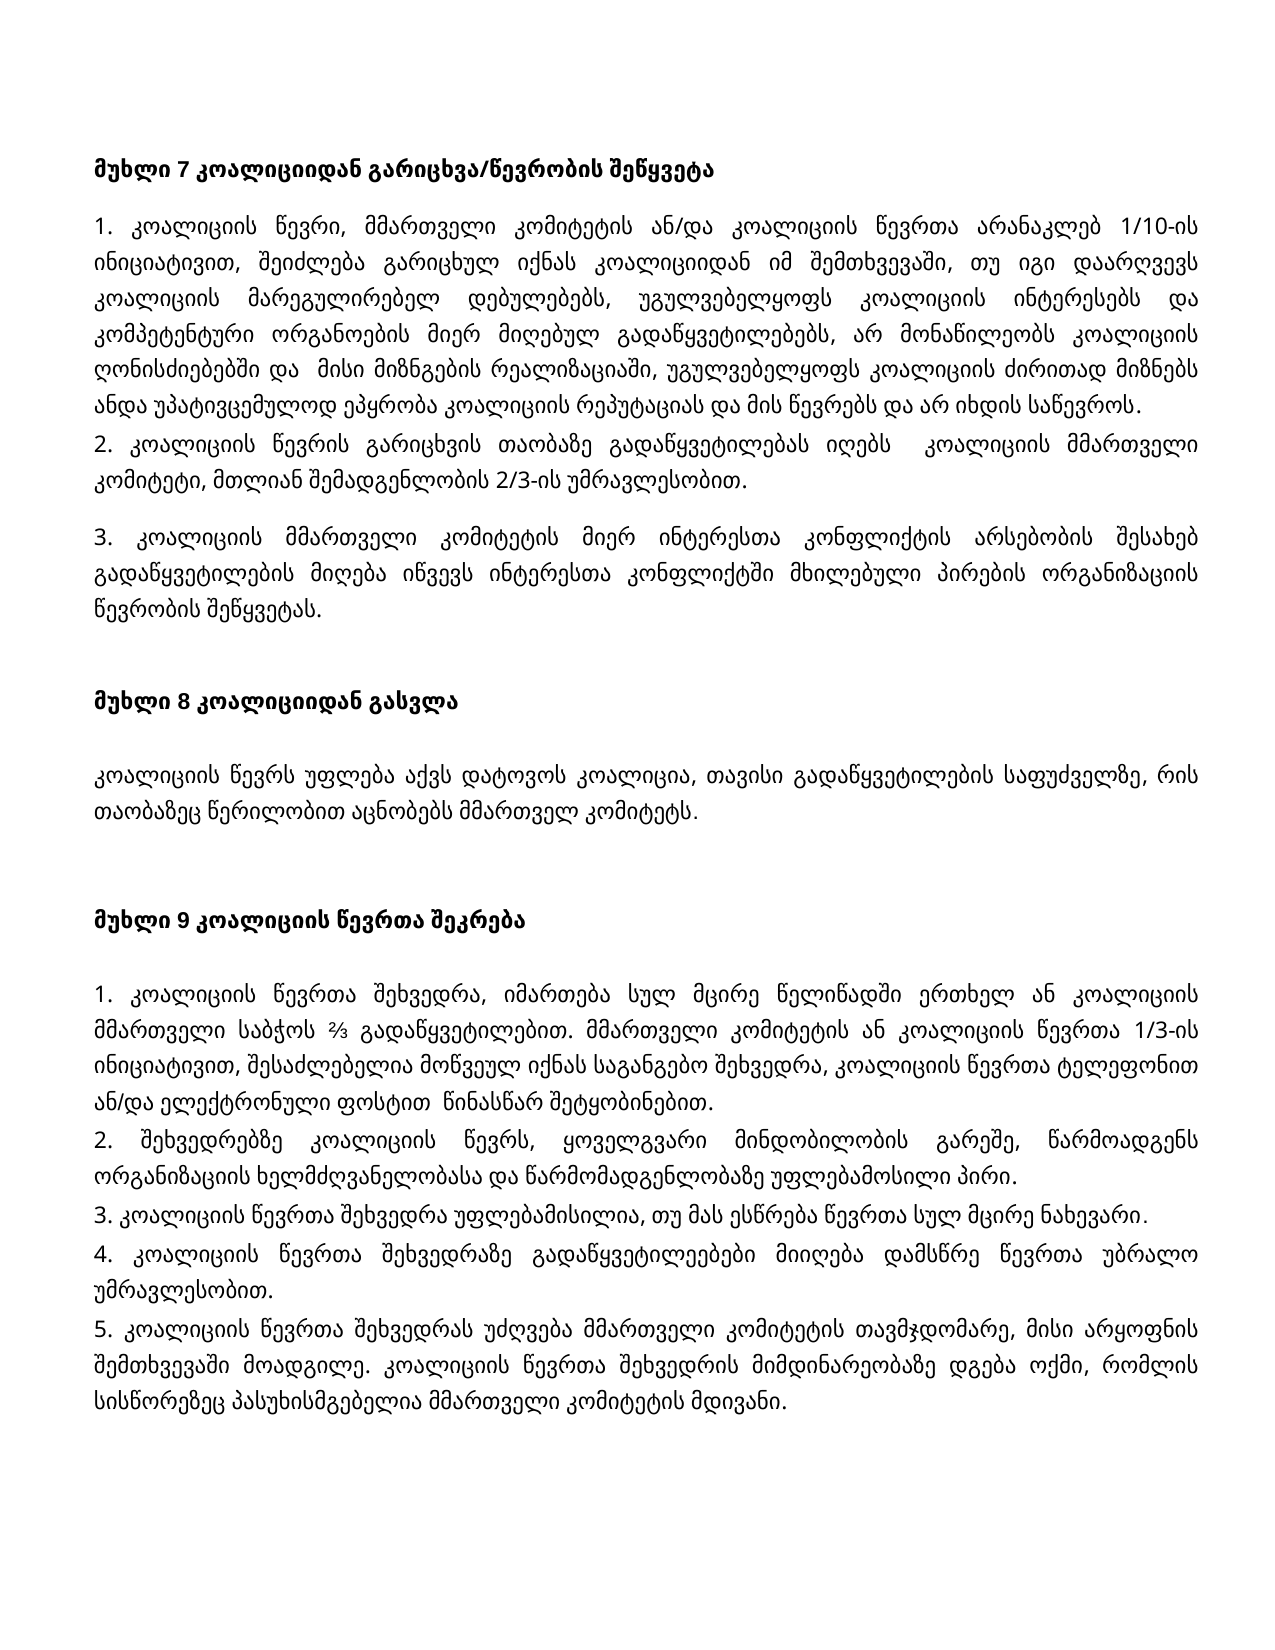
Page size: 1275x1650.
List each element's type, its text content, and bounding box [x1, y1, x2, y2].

text 2. შეხვედრებზე კოალიციის წევრს, ყოველგვარი მინდობილობის გარეშე, წარმოადგენს ორგანიზაციის ხელმძღვანელობასა და წარმომადგენლობაზე უფლებამოსილი პირი. [94, 1124, 1200, 1191]
text მუხლი 8 კოალიციიდან გასვლა [94, 685, 1200, 716]
text 3. კოალიციის მმართველი კომიტეტის მიერ ინტერესთა კონფლიქტის არსებობის შესახებ გადაწყვეტილების მიღება იწვევს ინტერესთა კონფლიქტში მხილებული პირების ორგანიზაციის წევრობის შეწყვეტას. [94, 521, 1200, 624]
text 3. კოალიციის წევრთა შეხვედრა უფლებამისილია, თუ მას ესწრება წევრთა სულ მცირე ნახევარი. [94, 1199, 1200, 1230]
text 2. კოალიციის წევრის გარიცხვის თაობაზე გადაწყვეტილებას იღებს კოალიციის მმართველი კომიტეტი, მთლიან შემადგენლობის 2/3-ის უმრავლესობით. [94, 428, 1200, 495]
text კოალიციის წევრს უფლება აქვს დატოვოს კოალიცია, თავისი გადაწყვეტილების საფუძველზე, რის თაობაზეც წერილობით აცნობებს მმართველ კომიტეტს. [94, 759, 1200, 826]
text 5. კოალიციის წევრთა შეხვედრას უძღვება მმართველი კომიტეტის თავმჯდომარე, მისი არყოფნის შემთხვევაში მოადგილე. კოალიციის წევრთა შეხვედრის მიმდინარეობაზე დგება ოქმი, რომლის სისწორეზეც პასუხისმგებელია მმართველი კომიტეტის მდივანი. [94, 1313, 1200, 1416]
text 1. კოალიციის წევრი, მმართველი კომიტეტის ან/და კოალიციის წევრთა არანაკლებ 1/10-ის ინიციატივით, შეიძლება გარიცხულ იქნას კოალიციიდან იმ შემთხვევაში, თუ იგი დაარღვევს კოალიციის მარეგულირებელ დებულებებს, უგულვებელყოფს კოალიციის ინტერესებს და კომპეტენტური ორგანოების მიერ მიღებულ გადაწყვეტილებებს, არ მონაწილეობს კოალიციის ღონისძიებებში და მისი მიზნგების რეალიზაციაში, უგულვებელყოფს კოალიციის ძირითად მიზნებს ანდა უპატივცემულოდ ეპყრობა კოალიციის რეპუტაციას და მის წევრებს და არ იხდის საწევროს. [94, 210, 1200, 421]
text მუხლი 9 კოალიციის წევრთა შეკრება [94, 904, 1200, 935]
text 1. კოალიციის წევრთა შეხვედრა, იმართება სულ მცირე წელიწადში ერთხელ ან კოალიციის მმართველი საბჭოს ⅔ გადაწყვეტილებით. მმართველი კომიტეტის ან კოალიციის წევრთა 1/3-ის ინიციატივით, შესაძლებელია მოწვეულ იქნას საგანგებო შეხვედრა, კოალიციის წევრთა ტელეფონით ან/და ელექტრონული ფოსტით წინასწარ შეტყობინებით. [94, 978, 1200, 1117]
text მუხლი 7 კოალიციიდან გარიცხვა/წევრობის შეწყვეტა [94, 153, 1200, 184]
text 4. კოალიციის წევრთა შეხვედრაზე გადაწყვეტილეებები მიიღება დამსწრე წევრთა უბრალო უმრავლესობით. [94, 1238, 1200, 1305]
